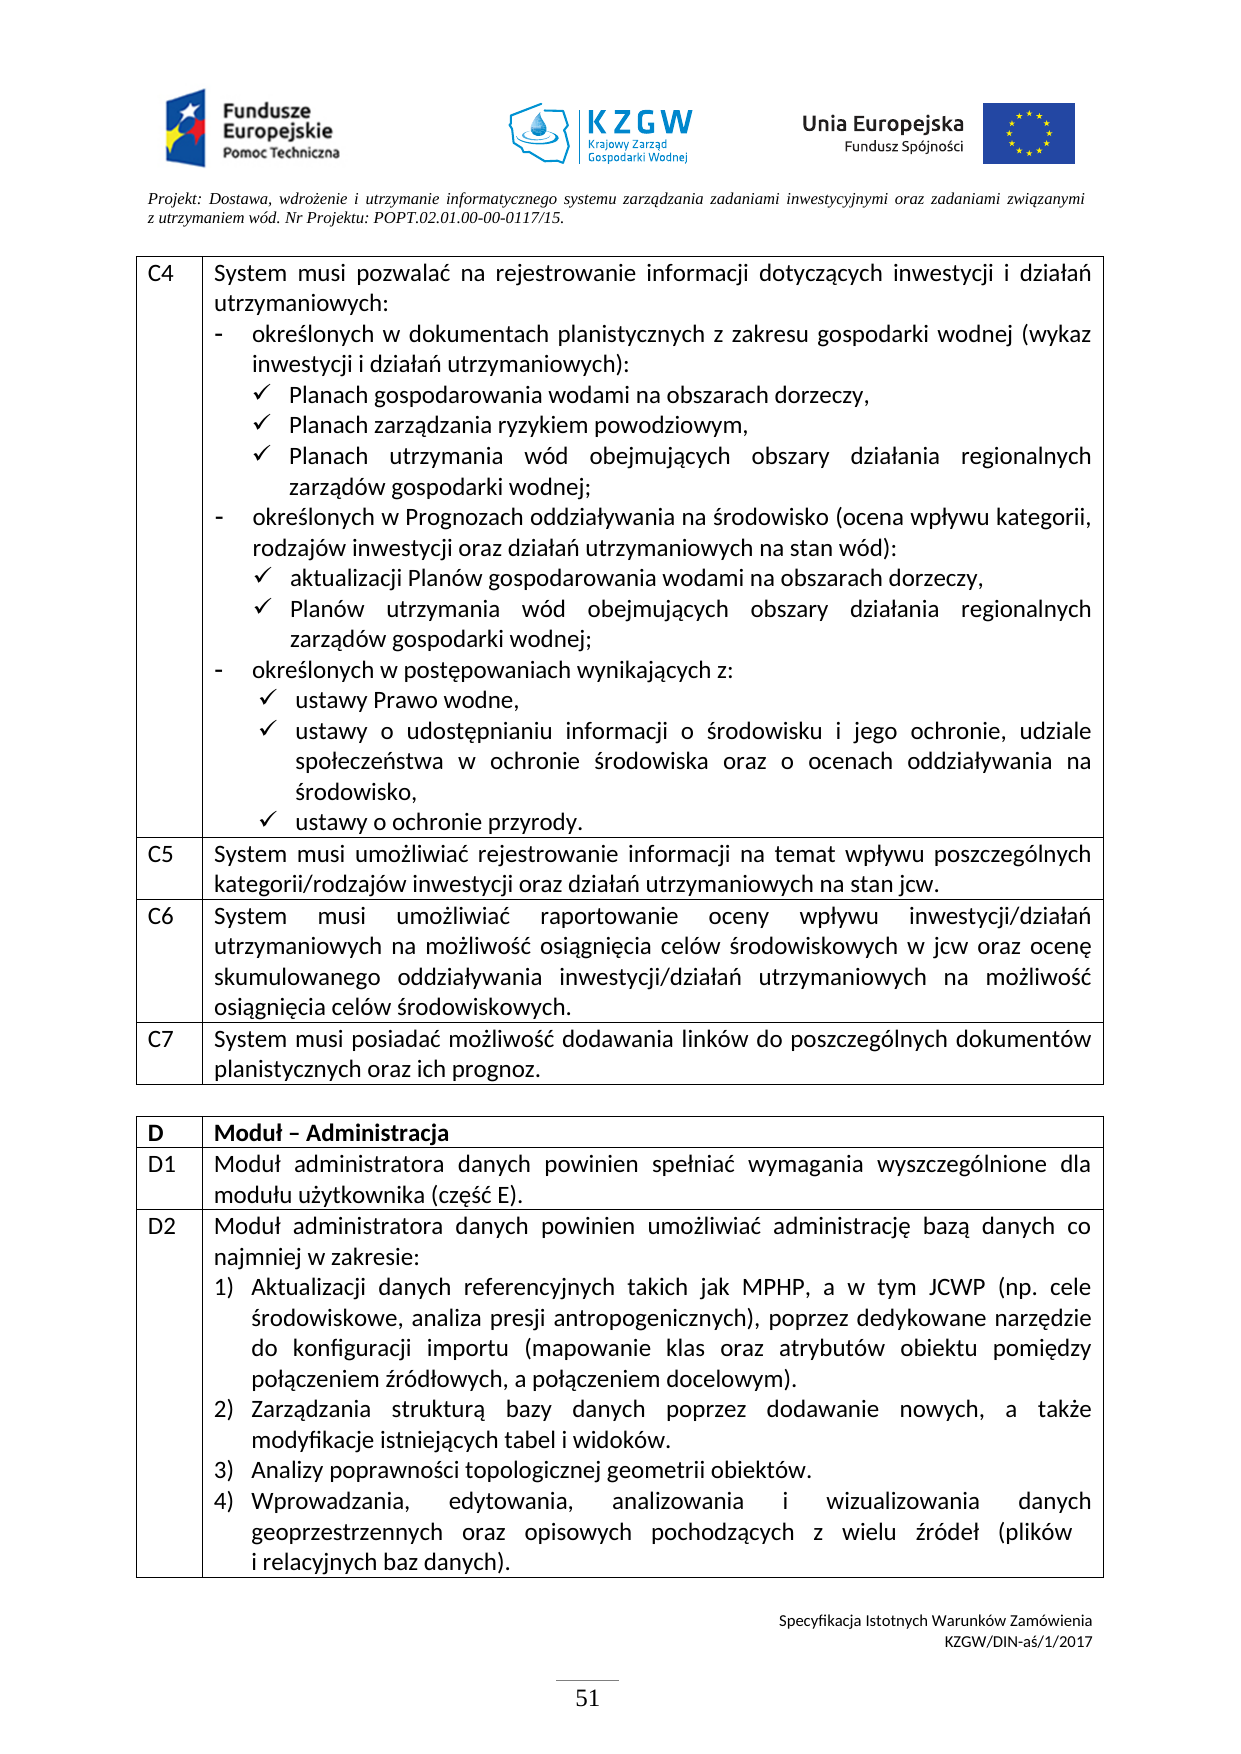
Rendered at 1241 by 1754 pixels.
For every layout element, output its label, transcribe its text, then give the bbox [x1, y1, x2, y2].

table_cell Moduł administratora danych powinien spełniać wymagania wyszczególnione dla modułu użytkownika (część E). [203, 1148, 1103, 1209]
table_cell System musi pozwalać na rejestrowanie informacji dotyczących inwestycji i działań utrzymaniowych: określonych w dokumentach planistycznych z zakresu gospodarki wodnej (wykaz inwestycji i działań utrzymaniowych): Planach gospodarowania wodami na obszarach dorzeczy, Planach zarządzania ryzykiem powodziowym, Planach utrzymania wód obejmujących obszary działania regionalnych zarządów gospodarki wodnej; określonych w Prognozach oddziaływania na środowisko (ocena wpływu kategorii, rodzajów inwestycji oraz działań utrzymaniowych na stan wód): aktualizacji Planów gospodarowania wodami na obszarach dorzeczy, Planów utrzymania wód obejmujących obszary działania regionalnych zarządów gospodarki wodnej; określonych w postępowaniach wynikających z: ustawy Prawo wodne, ustawy o udostępnianiu informacji o środowisku i jego ochronie, udziale społeczeństwa w ochronie środowiska oraz o ocenach oddziaływania na środowisko, ustawy o ochronie przyrody. [203, 257, 1103, 837]
table_cell C6 [137, 900, 202, 1022]
table_cell System musi umożliwiać raportowanie oceny wpływu inwestycji/działań utrzymaniowych na możliwość osiągnięcia celów środowiskowych w jcw oraz ocenę skumulowanego oddziaływania inwestycji/działań utrzymaniowych na możliwość osiągnięcia celów środowiskowych. [203, 900, 1103, 1022]
table_cell C4 [137, 257, 202, 837]
picture [640, 152, 645, 162]
table_header D [137, 1117, 202, 1147]
table_header Moduł – Administracja [203, 1117, 1103, 1147]
table_cell System musi umożliwiać rejestrowanie informacji na temat wpływu poszczególnych kategorii/rodzajów inwestycji oraz działań utrzymaniowych na stan jcw. [203, 838, 1103, 899]
picture [601, 139, 608, 151]
table_cell System musi posiadać możliwość dodawania linków do poszczególnych dokumentów planistycznych oraz ich prognoz. [203, 1023, 1103, 1084]
table_cell D1 [137, 1148, 202, 1209]
picture [147, 73, 358, 189]
table_cell C5 [137, 838, 202, 899]
table_cell D2 [137, 1210, 202, 1577]
table_cell C7 [137, 1023, 202, 1084]
